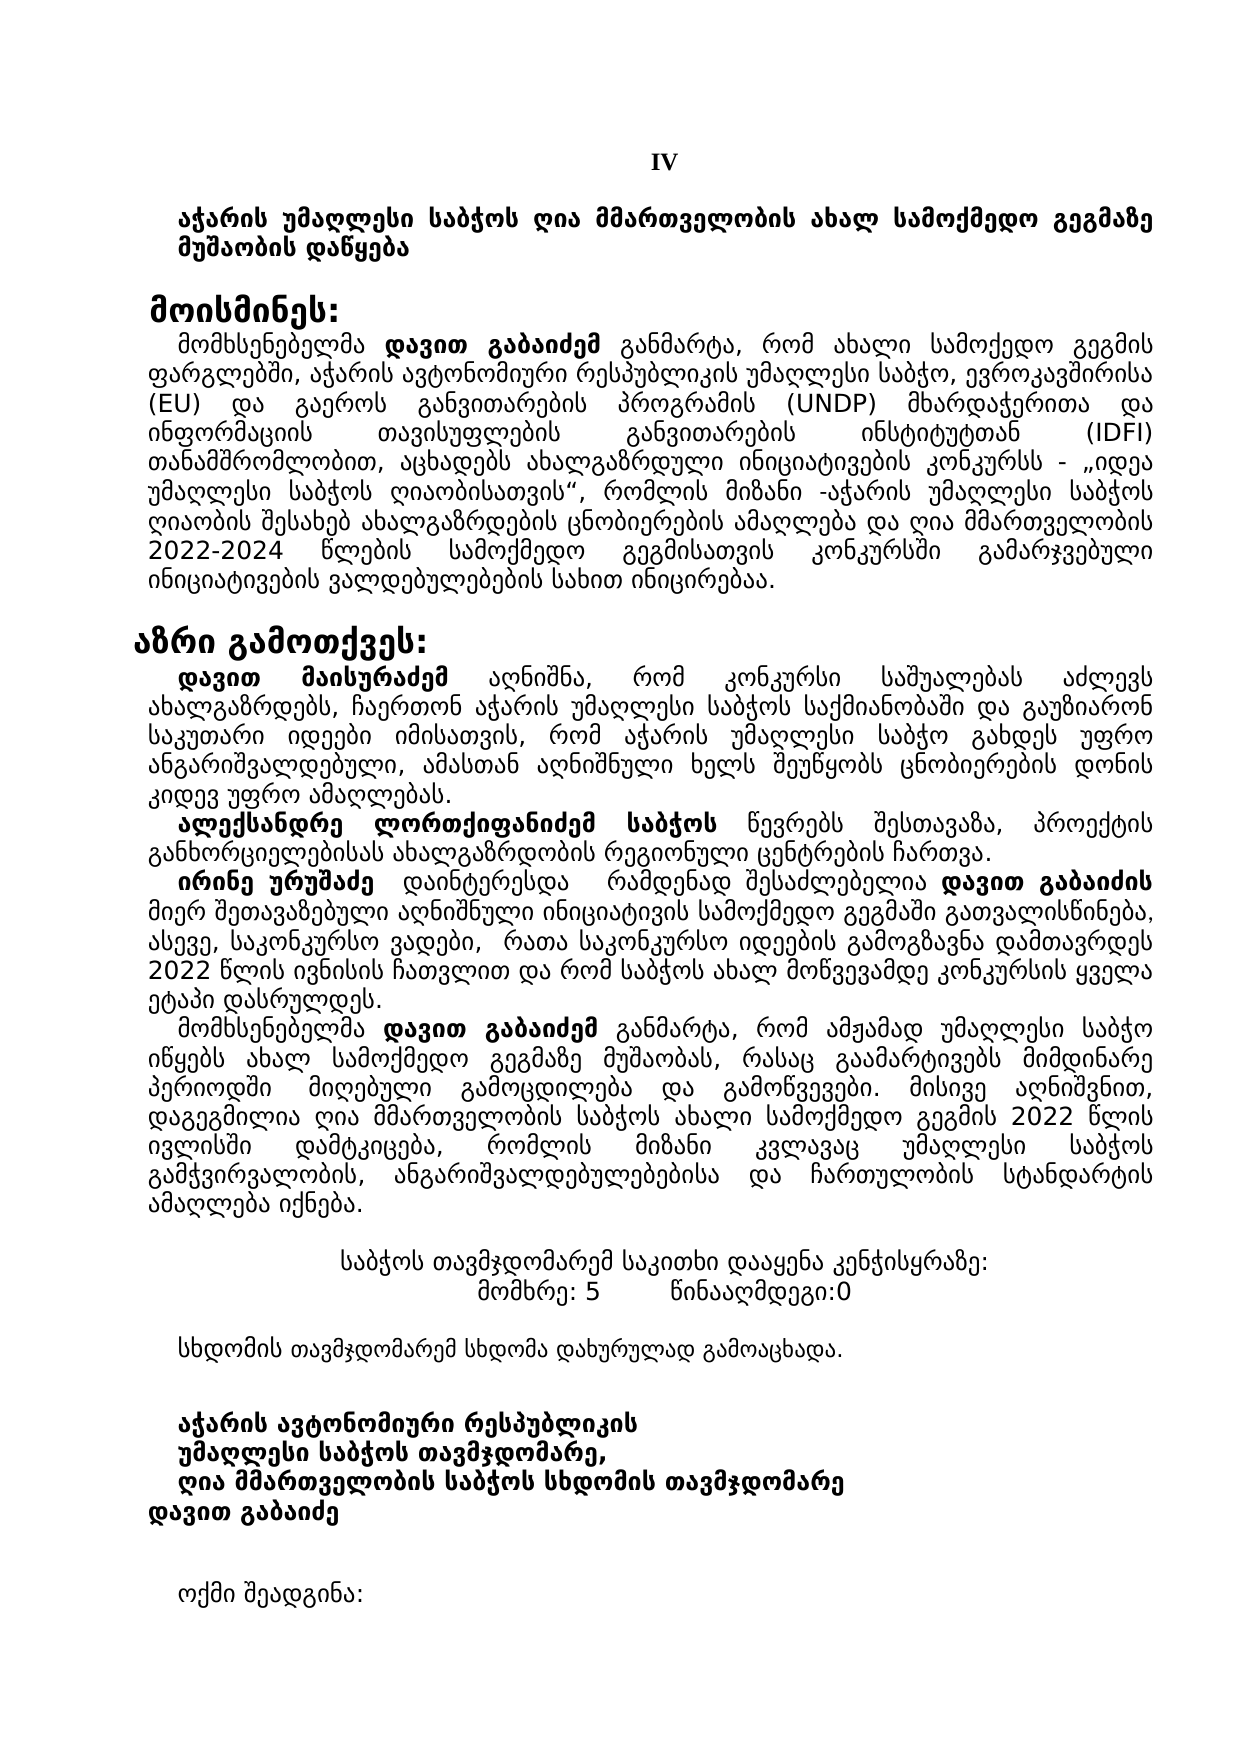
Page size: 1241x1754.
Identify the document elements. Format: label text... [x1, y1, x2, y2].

text აზრი გამოთქვეს: [133, 623, 1152, 662]
text ირინე ურუშაძე დაინტერესდა რამდენად შესაძლებელია დავით გაბაიძის მიერ შეთავაზებული აღნიშნული ინიციატივის სამოქმედო გეგმაში გათვალისწინება, ასევე, საკონკურსო ვადები, რათა საკონკურსო იდეების გამოგზავნა დამთავრდეს 2022 წლის ივნისის ჩათვლით და რომ საბჭოს ახალ მოწვევამდე კონკურსის ყველა ეტაპი დასრულდეს. [148, 867, 1153, 1014]
text ოქმი შეადგინა: [148, 1579, 1152, 1609]
text დავით მაისურაძემ აღნიშნა, რომ კონკურსი საშუალებას აძლევს ახალგაზრდებს, ჩაერთონ აჭარის უმაღლესი საბჭოს საქმიანობაში და გაუზიარონ საკუთარი იდეები იმისათვის, რომ აჭარის უმაღლესი საბჭო გახდეს უფრო ანგარიშვალდებული, ამასთან აღნიშნული ხელს შეუწყობს ცნობიერების დონის კიდევ უფრო ამაღლებას. [148, 662, 1153, 809]
text IV [177, 147, 1152, 204]
text უმაღლესი საბჭოს თავმჯდომარე, [148, 1438, 1153, 1467]
text მომხსენებელმა დავით გაბაიძემ განმარტა, რომ ახალი სამოქედო გეგმის ფარგლებში, აჭარის ავტონომიური რესპუბლიკის უმაღლესი საბჭო, ევროკავშირისა (EU) და გაეროს განვითარების პროგრამის (UNDP) მხარდაჭერითა და ინფორმაციის თავისუფლების განვითარების ინსტიტუტთან (IDFI) თანამშრომლობით, აცხადებს ახალგაზრდული ინიციატივების კონკურსს - „იდეა უმაღლესი საბჭოს ღიაობისათვის“, რომლის მიზანი -აჭარის უმაღლესი საბჭოს ღიაობის შესახებ ახალგაზრდების ცნობიერების ამაღლება და ღია მმართველობის 2022-2024 წლების სამოქმედო გეგმისათვის კონკურსში გამარჯვებული ინიციატივების ვალდებულებების სახით ინიცირებაა. [148, 330, 1153, 594]
text სხდომის თავმჯდომარემ სხდომა დახურულად გამოაცხადა. [148, 1334, 1152, 1364]
text მომხრე: 5 წინააღმდეგი:0 [148, 1277, 1152, 1306]
text საბჭოს თავმჯდომარემ საკითხი დააყენა კენჭისყრაზე: [148, 1247, 1152, 1277]
text მომხსენებელმა დავით გაბაიძემ განმარტა, რომ ამჟამად უმაღლესი საბჭო იწყებს ახალ სამოქმედო გეგმაზე მუშაობას, რასაც გაამარტივებს მიმდინარე პერიოდში მიღებული გამოცდილება და გამოწვევები. მისივე აღნიშვნით, დაგეგმილია ღია მმართველობის საბჭოს ახალი სამოქმედო გეგმის 2022 წლის ივლისში დამტკიცება, რომლის მიზანი კვლავაც უმაღლესი საბჭოს გამჭვირვალობის, ანგარიშვალდებულებებისა და ჩართულობის სტანდარტის ამაღლება იქნება. [148, 1014, 1153, 1219]
text ღია მმართველობის საბჭოს სხდომის თავმჯდომარე დავით გაბაიძე [148, 1467, 1153, 1526]
text მოისმინეს: [149, 292, 1152, 330]
text ალექსანდრე ლორთქიფანიძემ საბჭოს წევრებს შესთავაზა, პროექტის განხორციელებისას ახალგაზრდობის რეგიონული ცენტრების ჩართვა. [148, 809, 1153, 867]
text აჭარის ავტონომიური რესპუბლიკის [148, 1409, 1153, 1438]
text აჭარის უმაღლესი საბჭოს ღია მმართველობის ახალ სამოქმედო გეგმაზე მუშაობის დაწყება [177, 204, 1153, 262]
